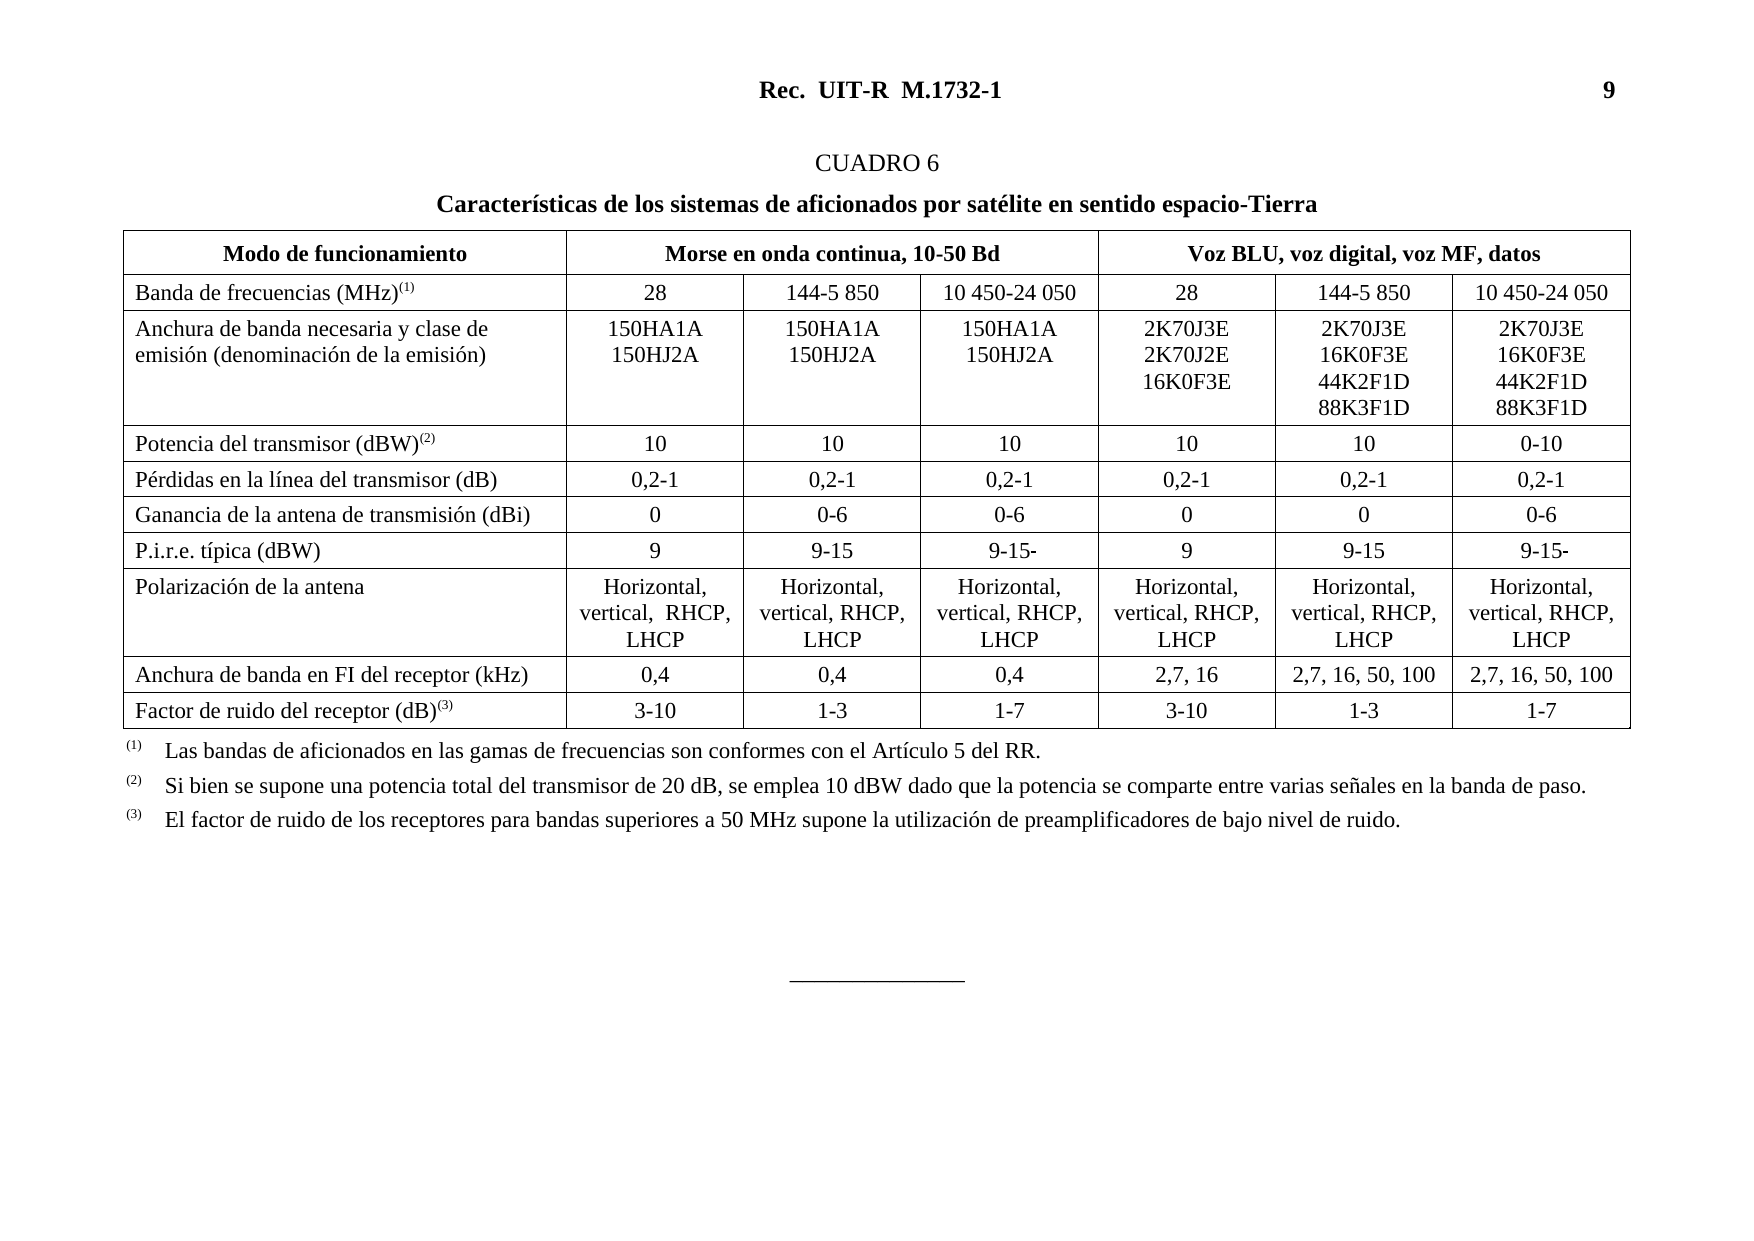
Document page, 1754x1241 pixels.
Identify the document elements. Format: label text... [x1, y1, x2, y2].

table_cell 2,7, 16, 50, 100 [1453, 657, 1630, 692]
table_cell 2K70J3E 2K70J2E 16K0F3E [1099, 311, 1275, 425]
table_cell 28 [1099, 275, 1275, 310]
table_cell P.i.r.e. típica (dBW) [124, 533, 566, 568]
table_cell 150HA1A 150HJ2A [921, 311, 1098, 425]
table_cell 0-10 [1453, 426, 1630, 461]
table_cell 10 [1276, 426, 1452, 461]
table_cell 0 [567, 497, 743, 532]
table_cell Horizontal, vertical, RHCP, LHCP [1276, 569, 1452, 656]
table_cell 0 [1099, 497, 1275, 532]
table_cell 9-15 [744, 533, 920, 568]
table_cell 1-3 [744, 693, 920, 728]
table_cell 0,2-1 [921, 462, 1098, 496]
table_cell Horizontal, vertical, RHCP, LHCP [921, 569, 1098, 656]
table_cell 9-15 [1453, 533, 1630, 568]
table_cell 9 [1099, 533, 1275, 568]
table_cell 0,2-1 [1276, 462, 1452, 496]
table_cell 10 [744, 426, 920, 461]
table_cell 0-6 [744, 497, 920, 532]
table_cell Pérdidas en la línea del transmisor (dB) [124, 462, 566, 496]
table_cell 9-15 [1276, 533, 1452, 568]
table_cell Horizontal, vertical, RHCP, LHCP [1099, 569, 1275, 656]
table_cell 1-7 [921, 693, 1098, 728]
table_cell 10 450-24 050 [1453, 275, 1630, 310]
table_header Voz BLU, voz digital, voz MF, datos [1099, 231, 1630, 274]
table_cell Polarización de la antena [124, 569, 566, 656]
table_cell 150HA1A 150HJ2A [567, 311, 743, 425]
text CUADRO 6 [118, 148, 1636, 176]
table_cell 10 450-24 050 [921, 275, 1098, 310]
table_cell 2K70J3E 16K0F3E 44K2F1D 88K3F1D [1453, 311, 1630, 425]
table_header Morse en onda continua, 10-50 Bd [567, 231, 1098, 274]
table_cell Anchura de banda necesaria y clase de emisión (denominación de la emisión) [124, 311, 566, 425]
table_cell Horizontal, vertical, RHCP, LHCP [744, 569, 920, 656]
table_cell Potencia del transmisor (dBW)(2) [124, 426, 566, 461]
table_cell 144-5 850 [744, 275, 920, 310]
table_cell 0-6 [921, 497, 1098, 532]
table_cell 3-10 [1099, 693, 1275, 728]
table_cell 2,7, 16, 50, 100 [1276, 657, 1452, 692]
table_cell 28 [567, 275, 743, 310]
table_cell 9-15 [921, 533, 1098, 568]
table_cell Horizontal, vertical, RHCP, LHCP [1453, 569, 1630, 656]
table_cell 144-5 850 [1276, 275, 1452, 310]
table_cell 0,4 [921, 657, 1098, 692]
table_cell 0,2-1 [744, 462, 920, 496]
table_cell 0,2-1 [1099, 462, 1275, 496]
table_cell 1-7 [1453, 693, 1630, 728]
table_cell Horizontal, vertical, RHCP, LHCP [567, 569, 743, 656]
table_cell 0,2-1 [567, 462, 743, 496]
table_cell 10 [921, 426, 1098, 461]
table_cell (1) Las bandas de aficionados en las gamas de frecuencias son conformes con el Artículo 5 del RR. (2) Si bien se supone una potencia total del transmisor de 20 dB, se emplea 10 dBW dado que la potencia se comparte entre varias señales en la banda de paso. (3) El factor de ruido de los receptores para bandas superiores a 50 MHz supone la utilización de preamplificadores de bajo nivel de ruido. [124, 729, 1629, 833]
table_cell 0-6 [1453, 497, 1630, 532]
table_cell 0 [1276, 497, 1452, 532]
table_cell 2K70J3E 16K0F3E 44K2F1D 88K3F1D [1276, 311, 1452, 425]
table_cell 0,4 [567, 657, 743, 692]
table_cell 10 [567, 426, 743, 461]
table_cell 3-10 [567, 693, 743, 728]
table_cell 0,2-1 [1453, 462, 1630, 496]
title Características de los sistemas de aficionados por satélite en sentido espacio-Tierra [118, 189, 1636, 218]
table_cell 150HA1A 150HJ2A [744, 311, 920, 425]
table_cell Ganancia de la antena de transmisión (dBi) [124, 497, 566, 532]
table_cell 1-3 [1276, 693, 1452, 728]
table_cell 2,7, 16 [1099, 657, 1275, 692]
table_cell 10 [1099, 426, 1275, 461]
table_cell Banda de frecuencias (MHz)(1) [124, 275, 566, 310]
text ______________ [118, 956, 1636, 985]
table_cell Anchura de banda en FI del receptor (kHz) [124, 657, 566, 692]
table_cell 9 [567, 533, 743, 568]
table_header Modo de funcionamiento [124, 231, 566, 274]
table_cell 0,4 [744, 657, 920, 692]
table_cell Factor de ruido del receptor (dB)(3) [124, 693, 566, 728]
